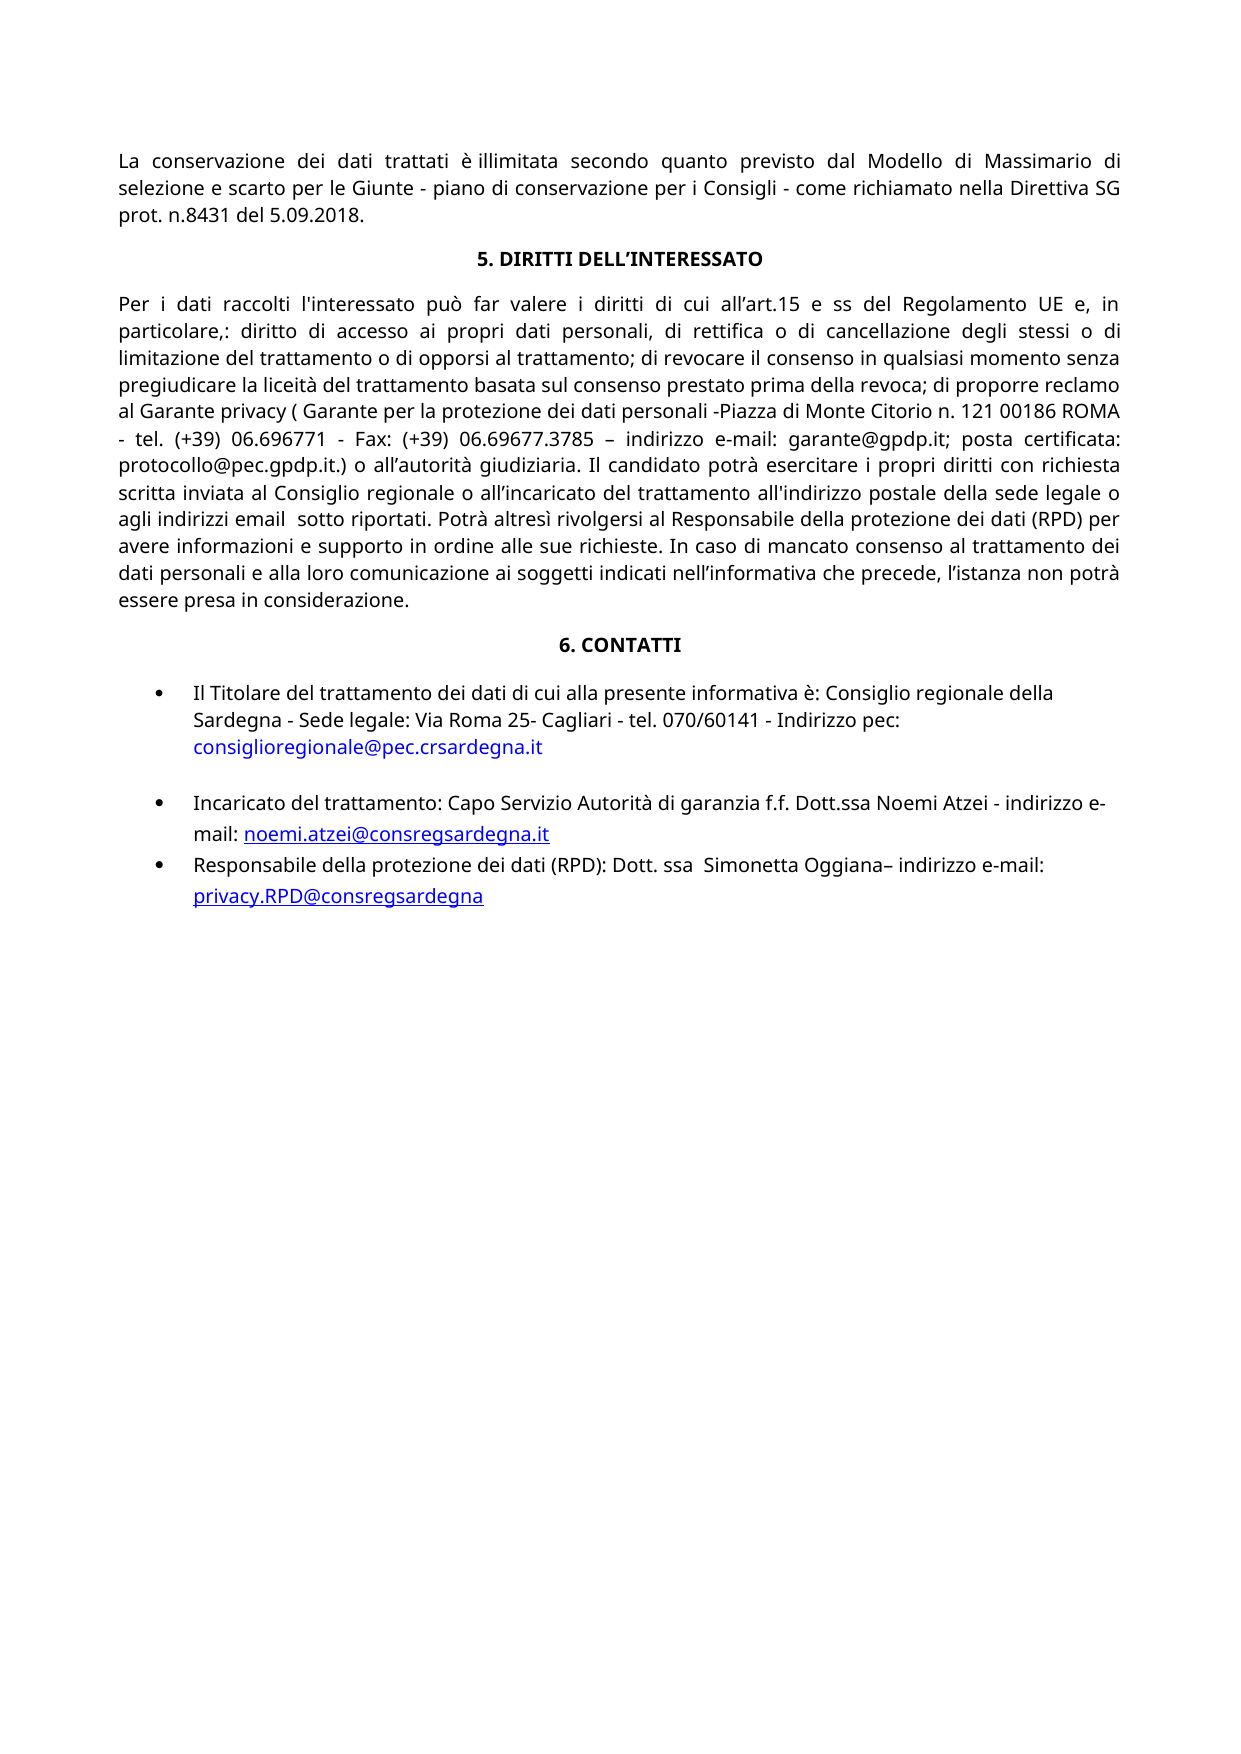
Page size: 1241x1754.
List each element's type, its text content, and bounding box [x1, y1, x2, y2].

text 5. DIRITTI DELL’INTERESSATO [118, 246, 1122, 273]
list Responsabile della protezione dei dati (RPD): Dott. ssa Simonetta Oggiana– indirizzo e-mail: privacy.RPD@consregsardegna [156, 851, 1122, 909]
list Incaricato del trattamento: Capo Servizio Autorità di garanzia f.f. Dott.ssa Noemi Atzei - indirizzo e-mail: noemi.atzei@consregsardegna.it [156, 789, 1122, 847]
text Per i dati raccolti l'interessato può far valere i diritti di cui all’art.15 e ss del Regolamento UE e, in particolare,: diritto di accesso ai propri dati personali, di rettifica o di cancellazione degli stessi o di limitazione del trattamento o di opporsi al trattamento; di revocare il consenso in qualsiasi momento senza pregiudicare la liceità del trattamento basata sul consenso prestato prima della revoca; di proporre reclamo al Garante privacy ( Garante per la protezione dei dati personali -Piazza di Monte Citorio n. 121 00186 ROMA - tel. (+39) 06.696771 - Fax: (+39) 06.69677.3785 – indirizzo e-mail: garante@gpdp.it; posta certificata: protocollo@pec.gpdp.it.) o all’autorità giudiziaria. Il candidato potrà esercitare i propri diritti con richiesta scritta inviata al Consiglio regionale o all’incaricato del trattamento all'indirizzo postale della sede legale o agli indirizzi email sotto riportati. Potrà altresì rivolgersi al Responsabile della protezione dei dati (RPD) per avere informazioni e supporto in ordine alle sue richieste. In caso di mancato consenso al trattamento dei dati personali e alla loro comunicazione ai soggetti indicati nell’informativa che precede, l’istanza non potrà essere presa in considerazione. [118, 290, 1122, 614]
list Il Titolare del trattamento dei dati di cui alla presente informativa è: Consiglio regionale della Sardegna - Sede legale: Via Roma 25- Cagliari - tel. 070/60141 - Indirizzo pec: consiglioregionale@pec.crsardegna.it [156, 679, 1122, 760]
text La conservazione dei dati trattati è illimitata secondo quanto previsto dal Modello di Massimario di selezione e scarto per le Giunte - piano di conservazione per i Consigli - come richiamato nella Direttiva SG prot. n.8431 del 5.09.2018. [118, 148, 1122, 228]
text 6. CONTATTI [118, 631, 1122, 658]
